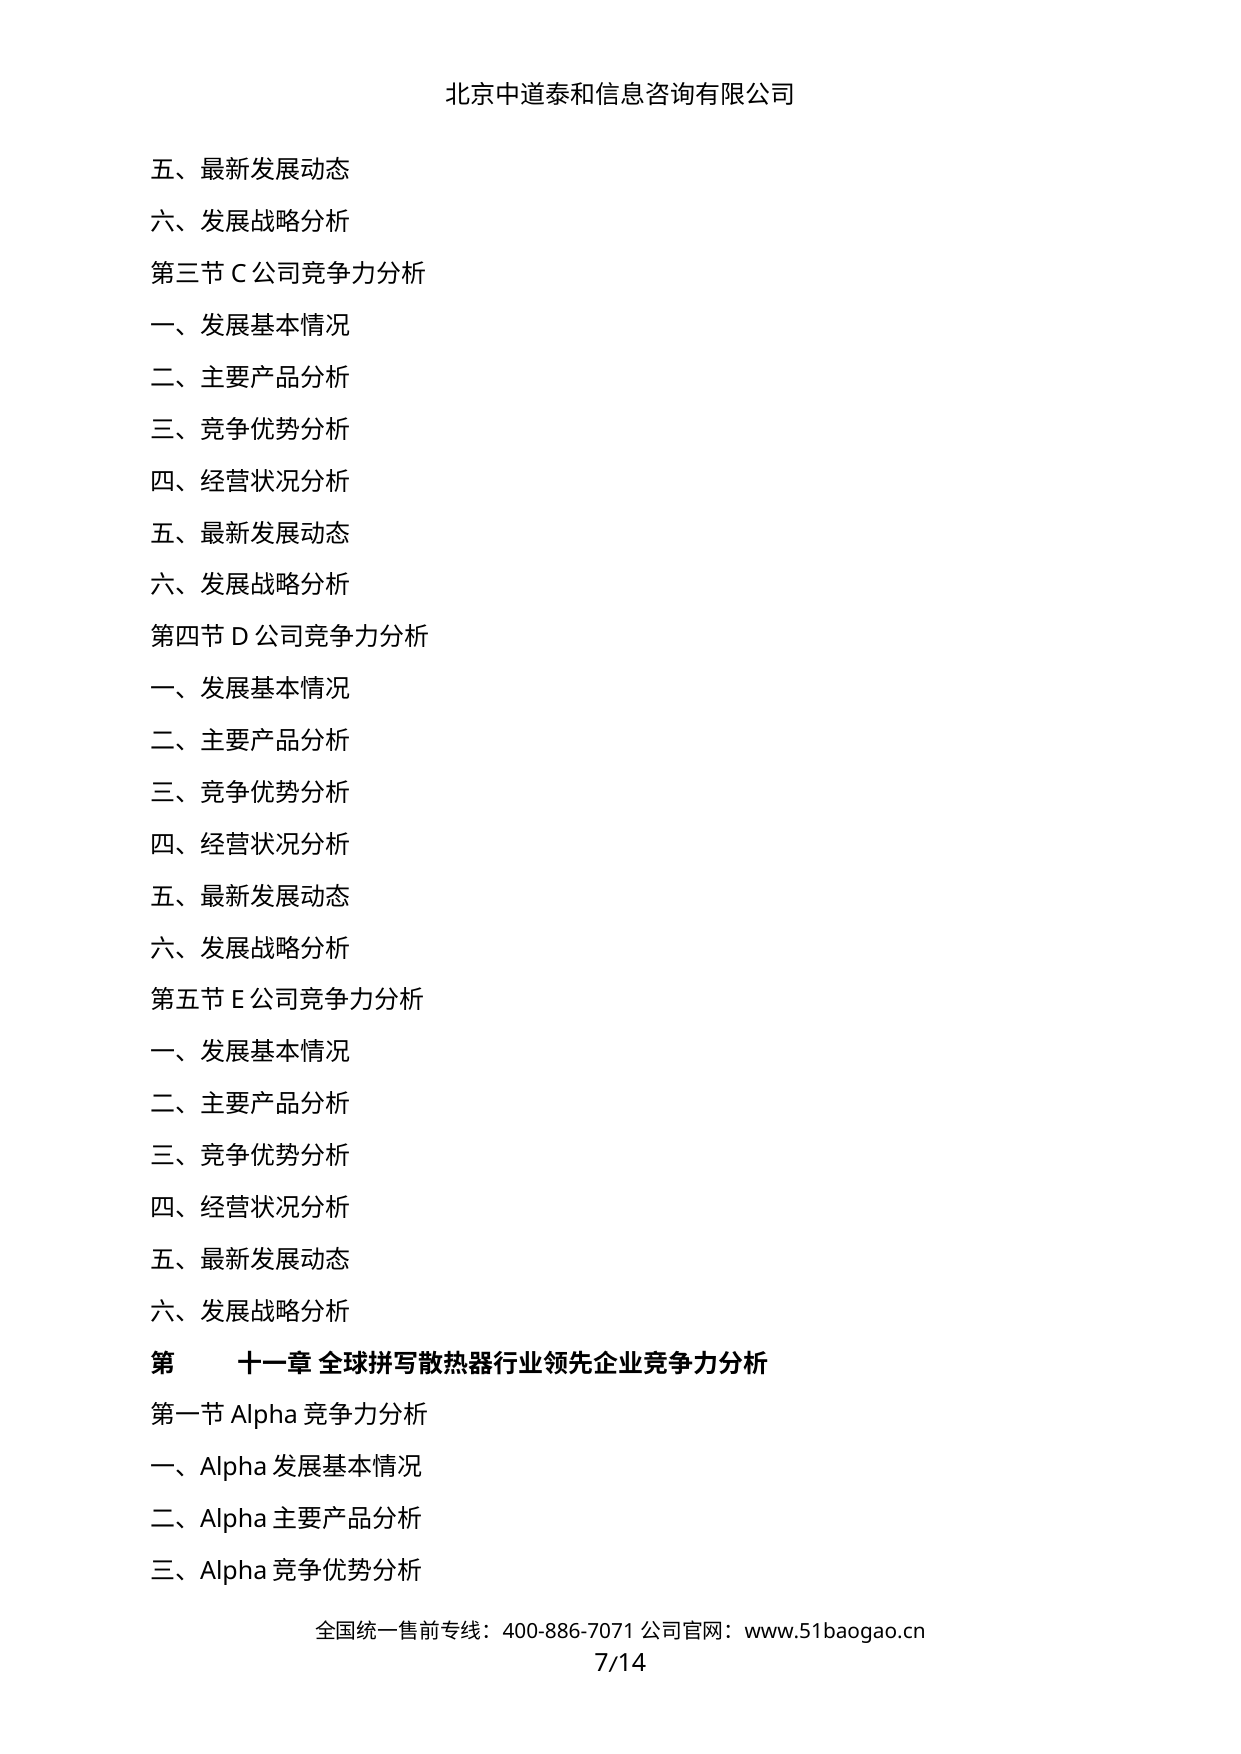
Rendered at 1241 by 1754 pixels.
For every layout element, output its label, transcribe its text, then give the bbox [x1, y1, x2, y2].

text 第 十一章 全球拼写散热器行业领先企业竞争力分析 [150, 1343, 1090, 1379]
text 四、经营状况分析 [150, 824, 1090, 861]
text 第三节 C公司竞争力分析 [150, 254, 1090, 290]
text 一、发展基本情况 [150, 669, 1090, 705]
text 二、主要产品分析 [150, 357, 1090, 394]
text 第一节 Alpha竞争力分析 [150, 1395, 1090, 1431]
text 三、Alpha竞争优势分析 [150, 1551, 1090, 1587]
text 五、最新发展动态 [150, 1239, 1090, 1276]
text 第四节 D公司竞争力分析 [150, 617, 1090, 653]
text 五、最新发展动态 [150, 876, 1090, 912]
text 第五节 E公司竞争力分析 [150, 980, 1090, 1016]
text 二、主要产品分析 [150, 721, 1090, 757]
text 五、最新发展动态 [150, 150, 1090, 186]
text 六、发展战略分析 [150, 565, 1090, 601]
text 六、发展战略分析 [150, 1291, 1090, 1327]
text 三、竞争优势分析 [150, 1136, 1090, 1172]
text 四、经营状况分析 [150, 1187, 1090, 1224]
text 一、Alpha发展基本情况 [150, 1447, 1090, 1483]
text 四、经营状况分析 [150, 461, 1090, 497]
text 二、主要产品分析 [150, 1084, 1090, 1120]
text 三、竞争优势分析 [150, 409, 1090, 446]
text 二、Alpha主要产品分析 [150, 1499, 1090, 1535]
text 三、竞争优势分析 [150, 772, 1090, 809]
text 六、发展战略分析 [150, 202, 1090, 238]
text 五、最新发展动态 [150, 513, 1090, 549]
text 一、发展基本情况 [150, 1032, 1090, 1068]
text 六、发展战略分析 [150, 928, 1090, 964]
text 一、发展基本情况 [150, 306, 1090, 342]
